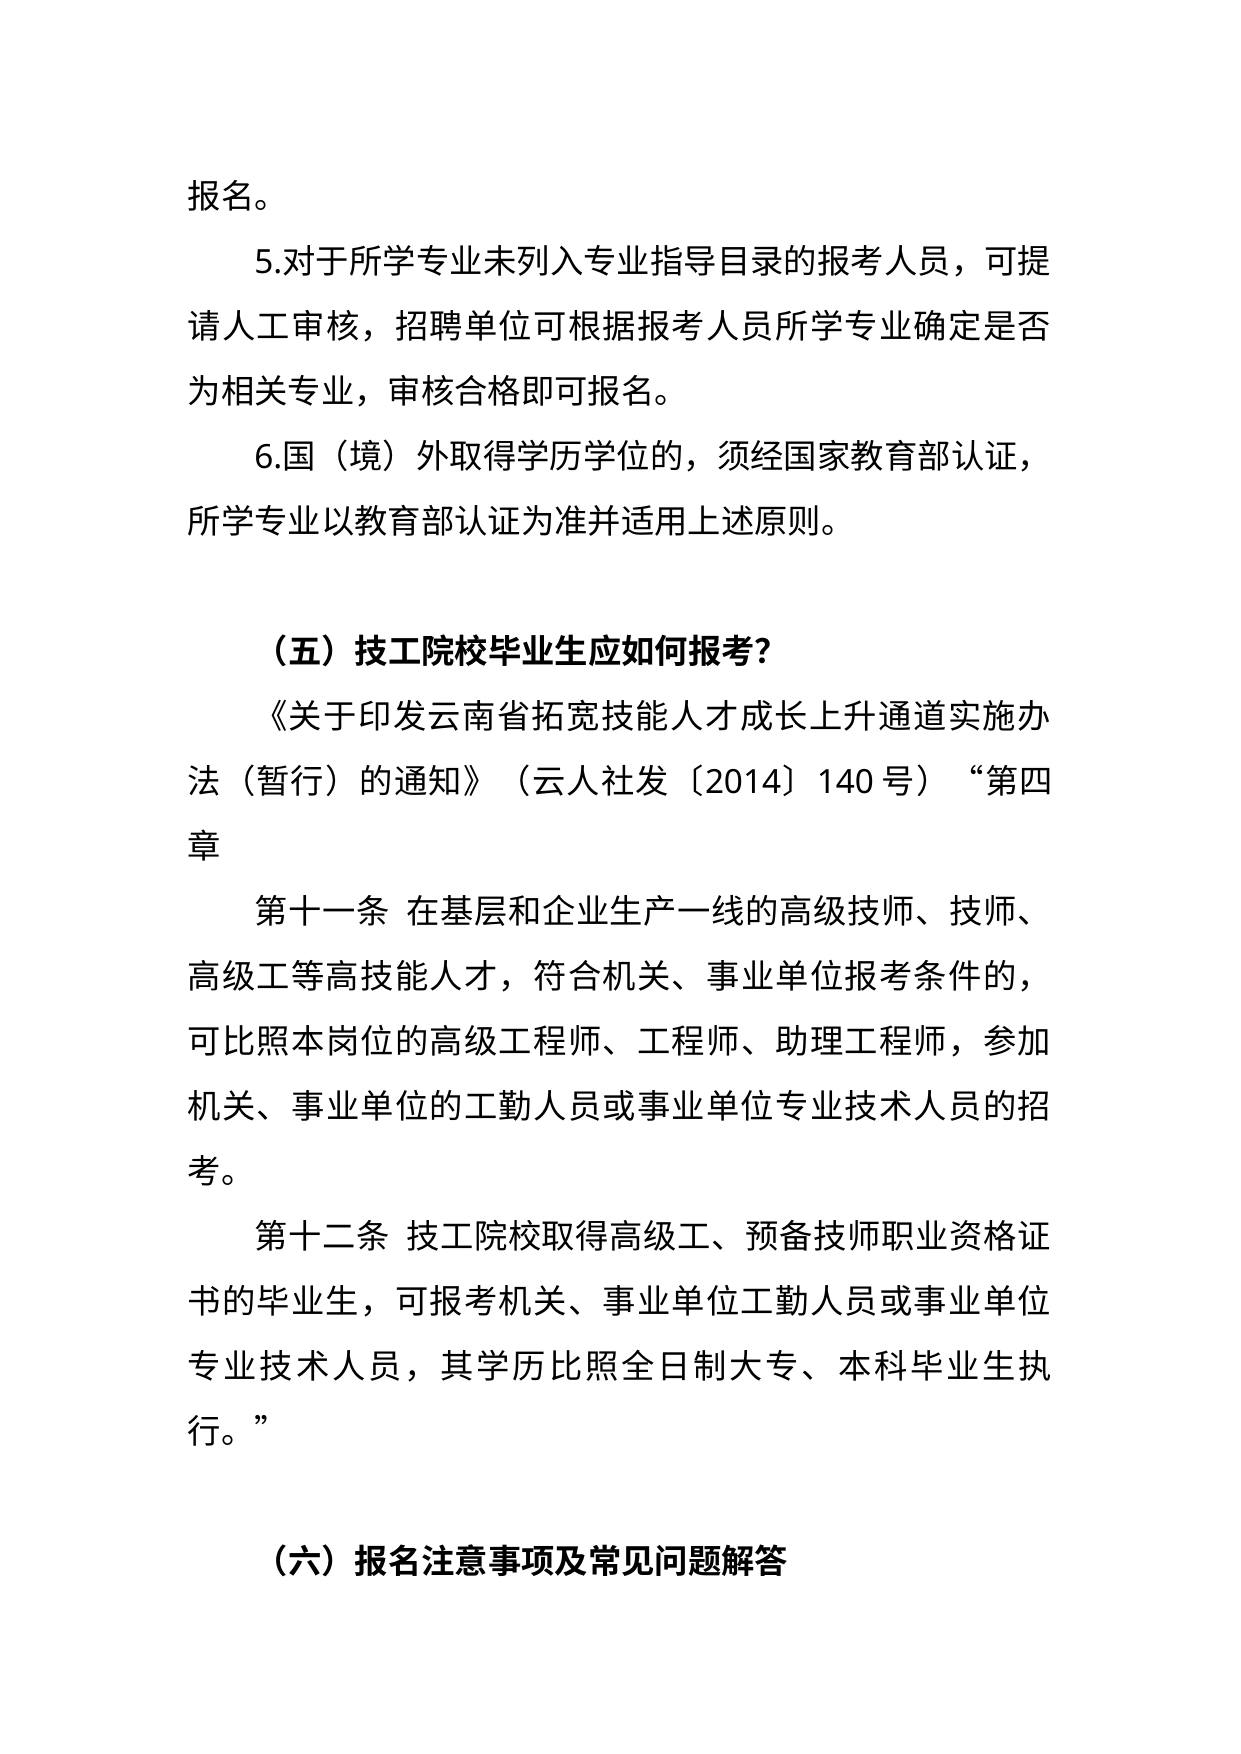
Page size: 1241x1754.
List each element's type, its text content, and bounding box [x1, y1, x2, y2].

text 5.对于所学专业未列入专业指导目录的报考人员，可提请人工审核，招聘单位可根据报考人员所学专业确定是否为相关专业，审核合格即可报名。 [187, 227, 1053, 422]
text 第十一条 在基层和企业生产一线的高级技师、技师、高级工等高技能人才，符合机关、事业单位报考条件的，可比照本岗位的高级工程师、工程师、助理工程师，参加机关、事业单位的工勤人员或事业单位专业技术人员的招考。 [187, 877, 1053, 1202]
text 6.国（境）外取得学历学位的，须经国家教育部认证，所学专业以教育部认证为准并适用上述原则。 [187, 422, 1053, 552]
text 第十二条 技工院校取得高级工、预备技师职业资格证书的毕业生，可报考机关、事业单位工勤人员或事业单位专业技术人员，其学历比照全日制大专、本科毕业生执行。” [187, 1202, 1053, 1462]
text 《关于印发云南省拓宽技能人才成长上升通道实施办法（暂行）的通知》（云人社发〔2014〕140号）“第四章 [187, 682, 1053, 877]
text （六）报名注意事项及常见问题解答 [187, 1527, 1053, 1592]
text （五）技工院校毕业生应如何报考？ [187, 617, 1053, 682]
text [187, 162, 1053, 227]
